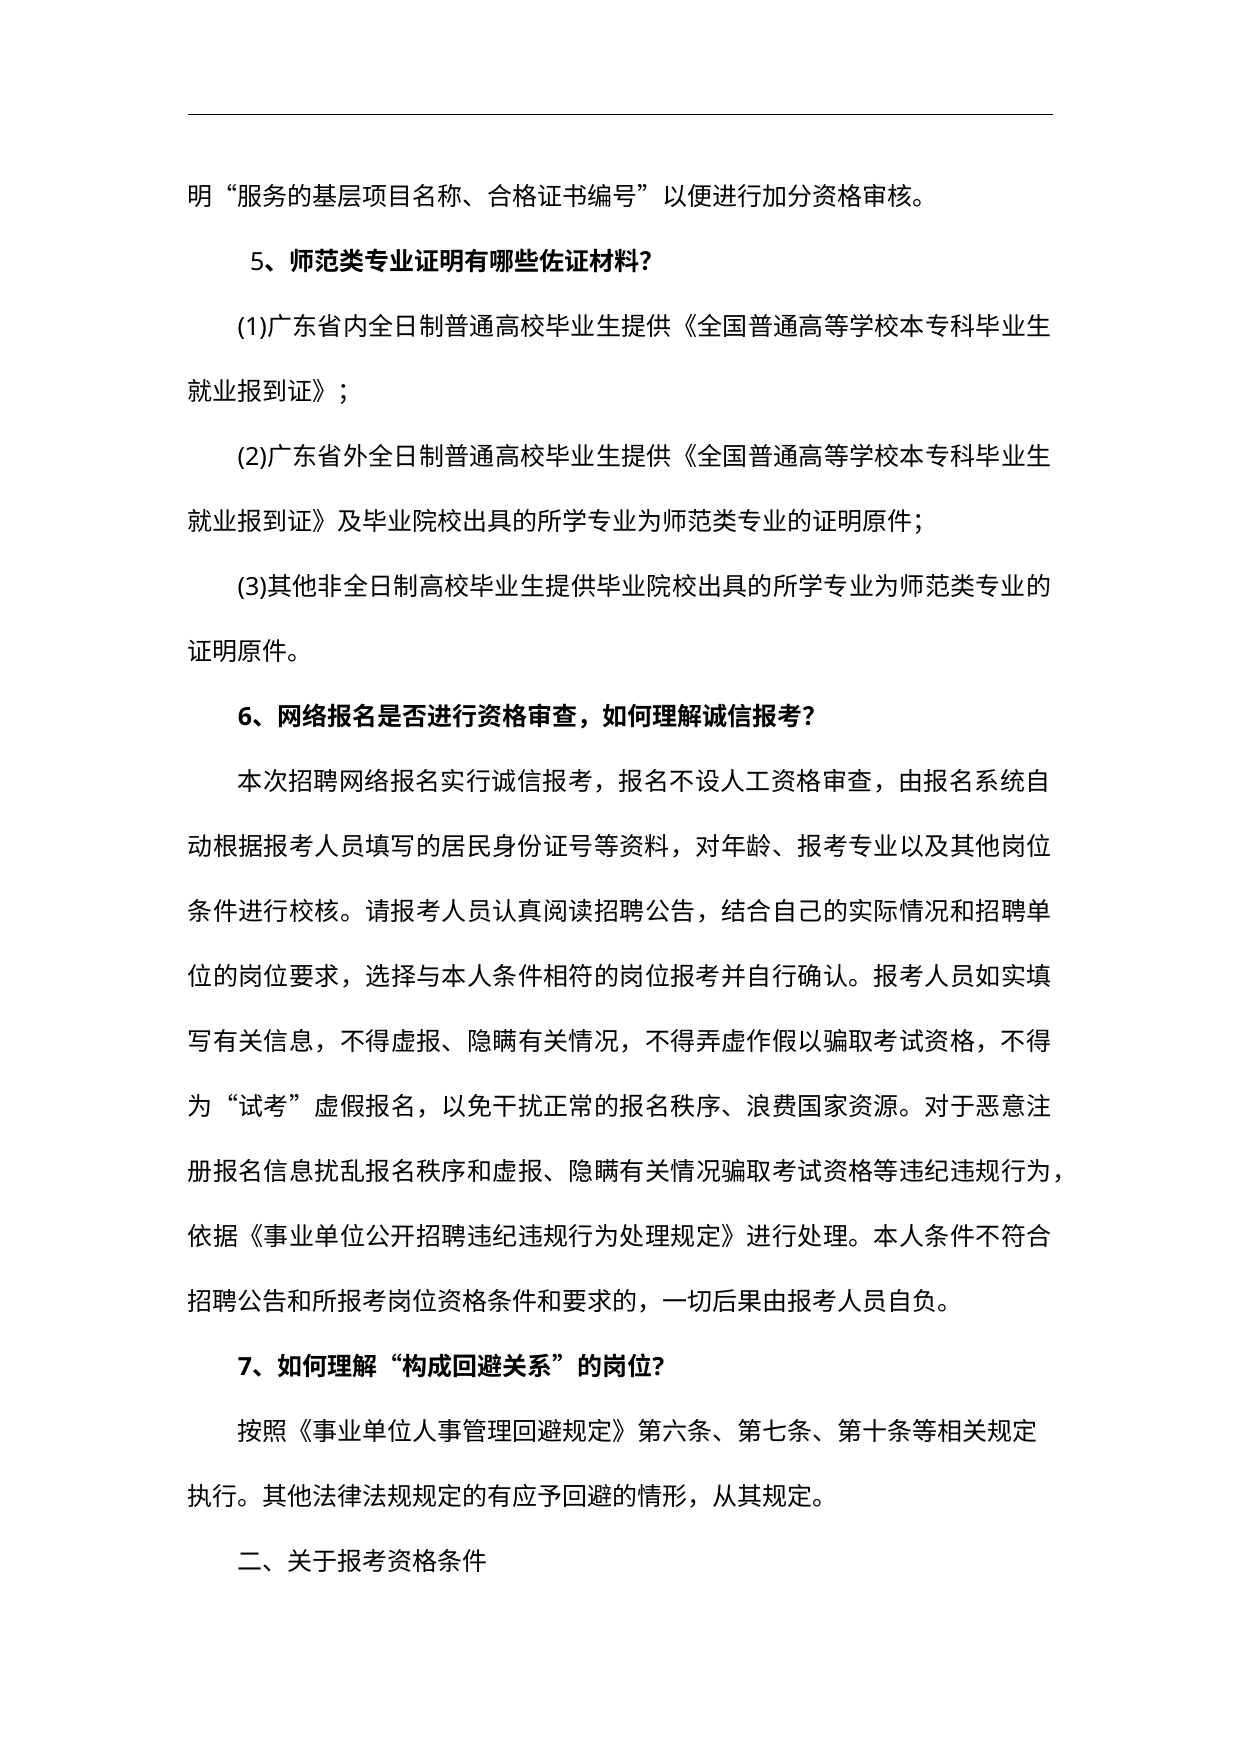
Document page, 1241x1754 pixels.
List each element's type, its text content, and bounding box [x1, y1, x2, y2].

text 5、师范类专业证明有哪些佐证材料？ [187, 227, 1053, 292]
text 二、关于报考资格条件 [187, 1527, 1053, 1592]
text (3)其他非全日制高校毕业生提供毕业院校出具的所学专业为师范类专业的证明原件。 [187, 552, 1053, 682]
text 按照《事业单位人事管理回避规定》第六条、第七条、第十条等相关规定执行。其他法律法规规定的有应予回避的情形，从其规定。 [187, 1397, 1053, 1527]
text 7、如何理解“构成回避关系”的岗位? [187, 1332, 1053, 1397]
text (2)广东省外全日制普通高校毕业生提供《全国普通高等学校本专科毕业生就业报到证》及毕业院校出具的所学专业为师范类专业的证明原件； [187, 422, 1053, 552]
text 6、网络报名是否进行资格审查，如何理解诚信报考？ [187, 682, 1053, 747]
text (1)广东省内全日制普通高校毕业生提供《全国普通高等学校本专科毕业生就业报到证》； [187, 292, 1053, 422]
text 本次招聘网络报名实行诚信报考，报名不设人工资格审查，由报名系统自动根据报考人员填写的居民身份证号等资料，对年龄、报考专业以及其他岗位条件进行校核。请报考人员认真阅读招聘公告，结合自己的实际情况和招聘单位的岗位要求，选择与本人条件相符的岗位报考并自行确认。报考人员如实填写有关信息，不得虚报、隐瞒有关情况，不得弄虚作假以骗取考试资格，不得为“试考”虚假报名，以免干扰正常的报名秩序、浪费国家资源。对于恶意注册报名信息扰乱报名秩序和虚报、隐瞒有关情况骗取考试资格等违纪违规行为，依据《事业单位公开招聘违纪违规行为处理规定》进行处理。本人条件不符合招聘公告和所报考岗位资格条件和要求的，一切后果由报考人员自负。 [187, 747, 1053, 1332]
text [187, 162, 1053, 227]
